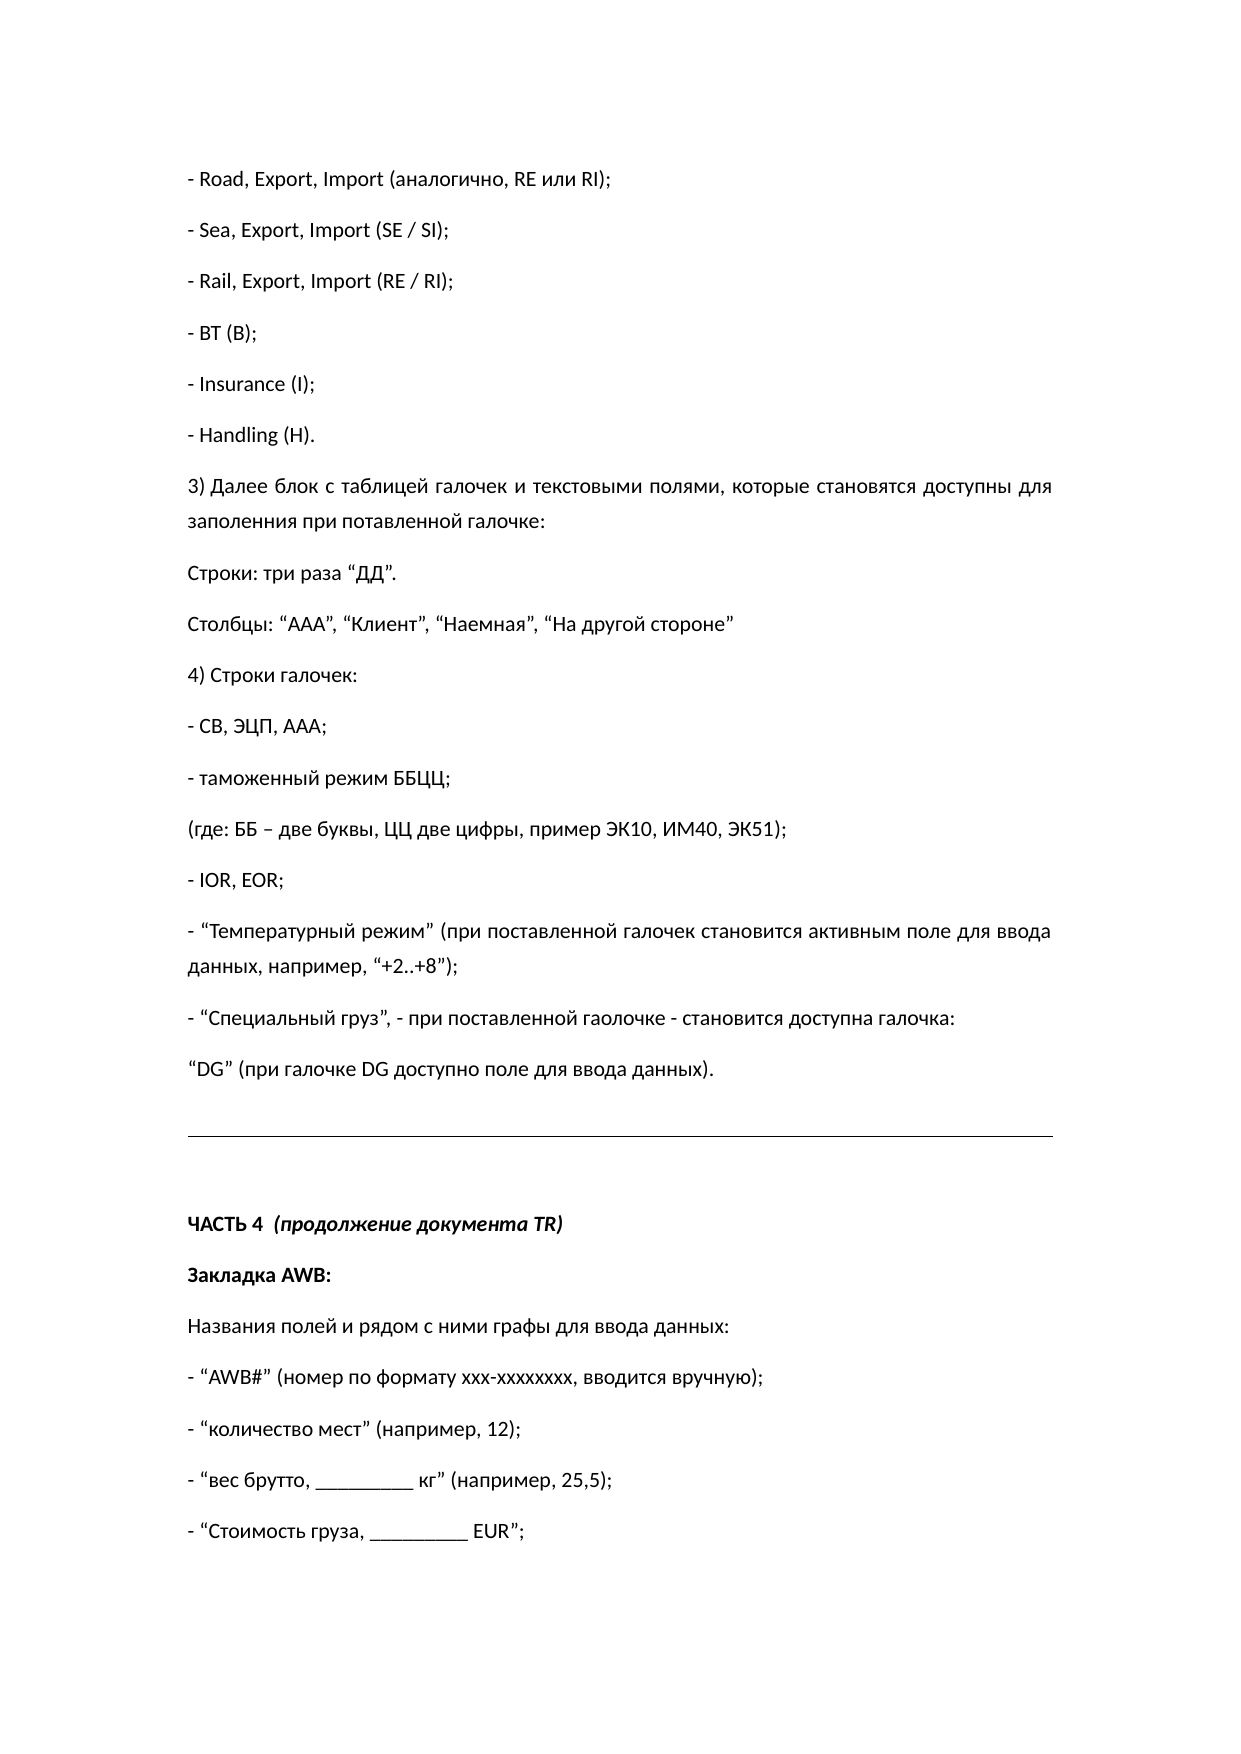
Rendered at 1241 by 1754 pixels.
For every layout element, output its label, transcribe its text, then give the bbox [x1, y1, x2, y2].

text - СВ, ЭЦП, ААА; [187, 709, 1053, 742]
text - “Температурный режим” (при поставленной галочек становится активным поле для ввода данных, например, “+2..+8”); [187, 914, 1053, 982]
text - Insurance (I); [187, 367, 1053, 399]
text - Rail, Export, Import (RE / RI); [187, 264, 1053, 297]
text - Road, Export, Import (аналогично, RE или RI); [187, 162, 1053, 194]
text “DG” (при галочке DG доступно поле для ввода данных). [187, 1052, 1053, 1084]
text Строки: три раза “ДД”. [187, 556, 1053, 588]
text - таможенный режим ББЦЦ; [187, 761, 1053, 793]
text - “AWB#” (номер по формату xxx-xxxxxxxx, вводится вручную); [187, 1361, 1053, 1393]
text - Sea, Export, Import (SE / SI); [187, 213, 1053, 246]
text - Handling (H). [187, 418, 1053, 451]
text (где: ББ – две буквы, ЦЦ две цифры, пример ЭК10, ИМ40, ЭК51); [187, 812, 1053, 844]
text Закладка AWB: [187, 1258, 1053, 1291]
text - “количество мест” (например, 12); [187, 1412, 1053, 1444]
text Названия полей и рядом с ними графы для ввода данных: [187, 1309, 1053, 1342]
text ЧАСТЬ 4 (продолжение документа TR) [187, 1207, 1053, 1239]
text - BT (B); [187, 316, 1053, 348]
text - “вес брутто, _________ кг” (например, 25,5); [187, 1463, 1053, 1496]
list Далее блок с таблицей галочек и текстовыми полями, которые становятся доступны для заполенния при потавленной галочке: [187, 469, 1053, 537]
text - “Специальный груз”, - при поставленной гаолочке - становится доступна галочка: [187, 1001, 1053, 1033]
text - IOR, EOR; [187, 863, 1053, 896]
text Столбцы: “ААА”, “Клиент”, “Наемная”, “На другой стороне” [187, 607, 1053, 639]
text - “Стоимость груза, _________ EUR”; [187, 1514, 1053, 1547]
list Строки галочек: [187, 658, 1053, 691]
